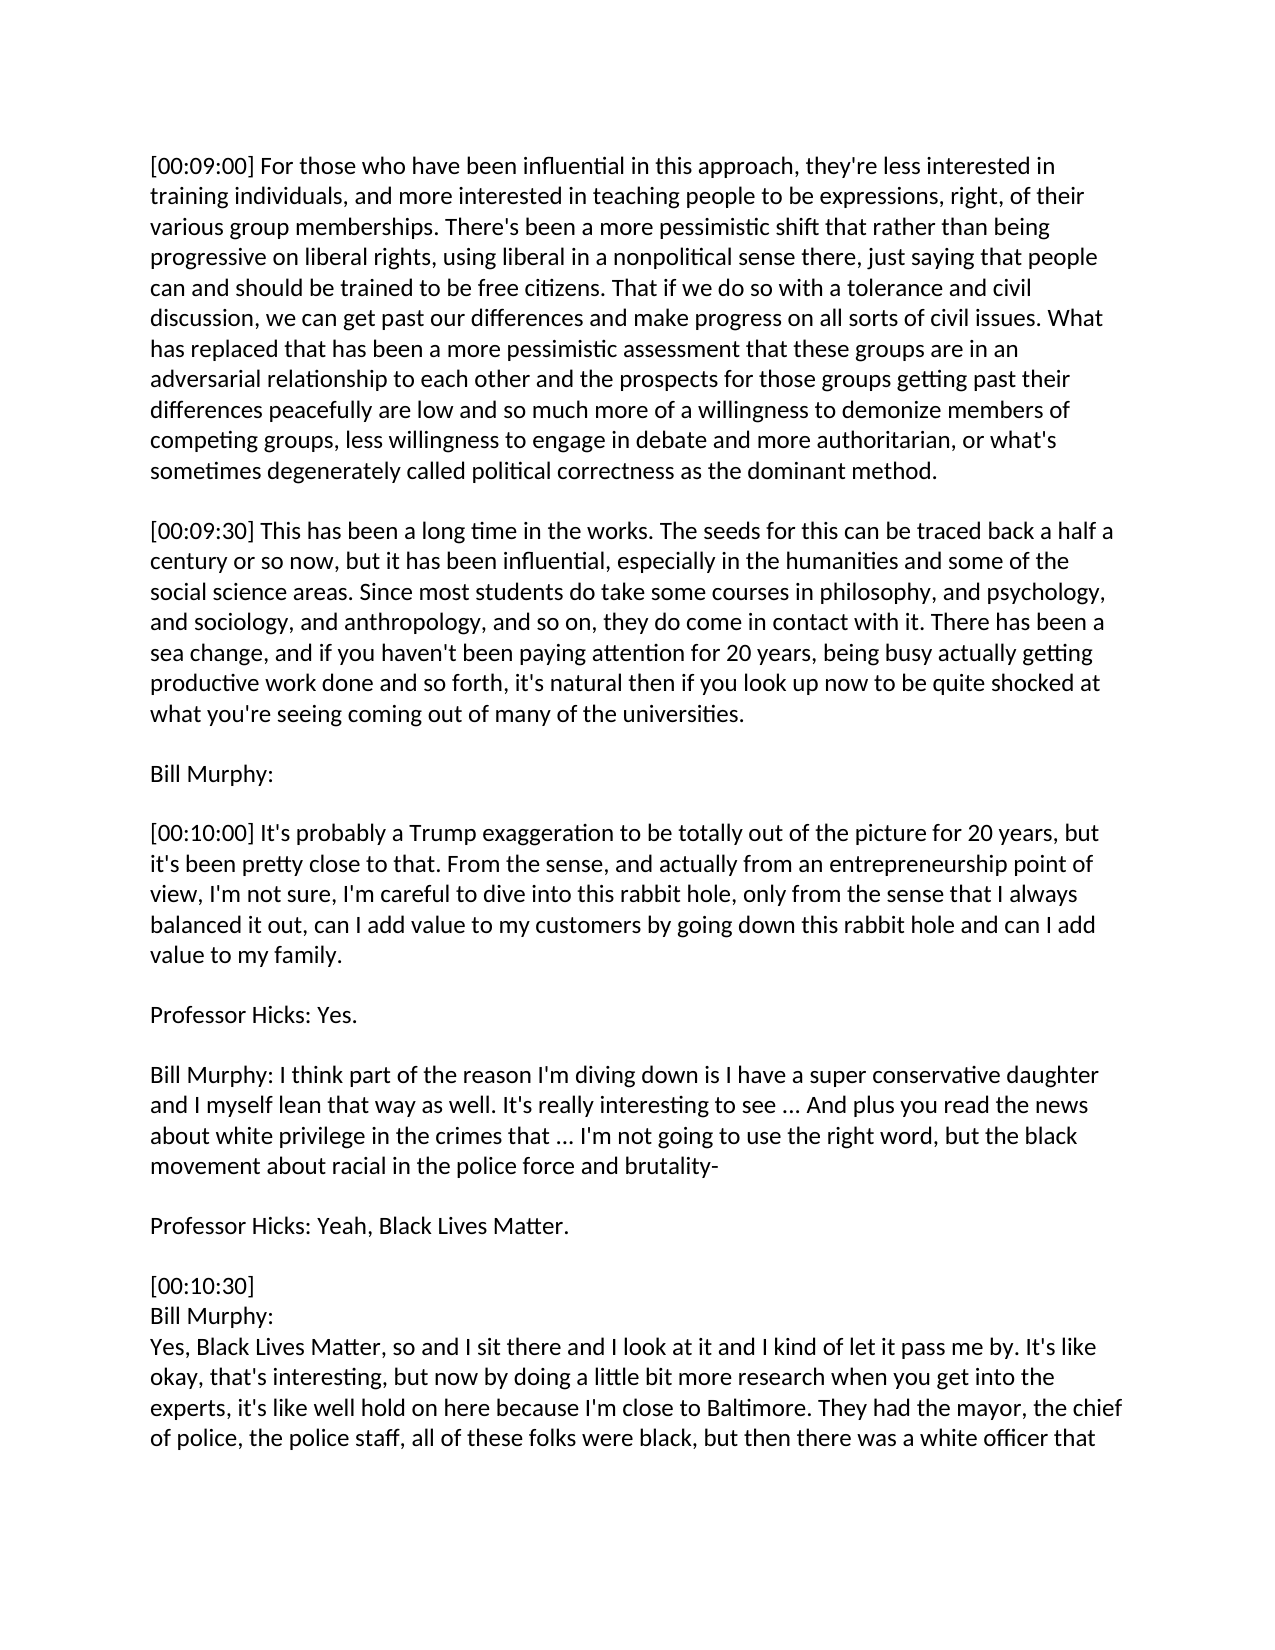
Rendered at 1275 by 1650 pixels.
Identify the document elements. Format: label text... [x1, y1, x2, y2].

text [00:09:30] This has been a long time in the works. The seeds for this can be traced back a half a century or so now, but it has been influential, especially in the humanities and some of the social science areas. Since most students do take some courses in philosophy, and psychology, and sociology, and anthropology, and so on, they do come in contact with it. There has been a sea change, and if you haven't been paying attention for 20 years, being busy actually getting productive work done and so forth, it's natural then if you look up now to be quite shocked at what you're seeing coming out of many of the universities. [150, 515, 1125, 728]
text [150, 1270, 1125, 1453]
text Professor Hicks: Yeah, Black Lives Matter. [150, 1210, 1125, 1241]
text [00:09:00] For those who have been influential in this approach, they're less interested in training individuals, and more interested in teaching people to be expressions, right, of their various group memberships. There's been a more pessimistic shift that rather than being progressive on liberal rights, using liberal in a nonpolitical sense there, just saying that people can and should be trained to be free citizens. That if we do so with a tolerance and civil discussion, we can get past our differences and make progress on all sorts of civil issues. What has replaced that has been a more pessimistic assessment that these groups are in an adversarial relationship to each other and the prospects for those groups getting past their differences peacefully are low and so much more of a willingness to demonize members of competing groups, less willingness to engage in debate and more authoritarian, or what's sometimes degenerately called political correctness as the dominant method. [150, 150, 1125, 486]
text [00:10:00] It's probably a Trump exaggeration to be totally out of the picture for 20 years, but it's been pretty close to that. From the sense, and actually from an entrepreneurship point of view, I'm not sure, I'm careful to dive into this rabbit hole, only from the sense that I always balanced it out, can I add value to my customers by going down this rabbit hole and can I add value to my family. [150, 817, 1125, 970]
text Professor Hicks: Yes. [150, 999, 1125, 1030]
text Bill Murphy: [150, 758, 1125, 788]
text Bill Murphy: I think part of the reason I'm diving down is I have a super conservative daughter and I myself lean that way as well. It's really interesting to see ... And plus you read the news about white privilege in the crimes that ... I'm not going to use the right word, but the black movement about racial in the police force and brutality- [150, 1059, 1125, 1181]
